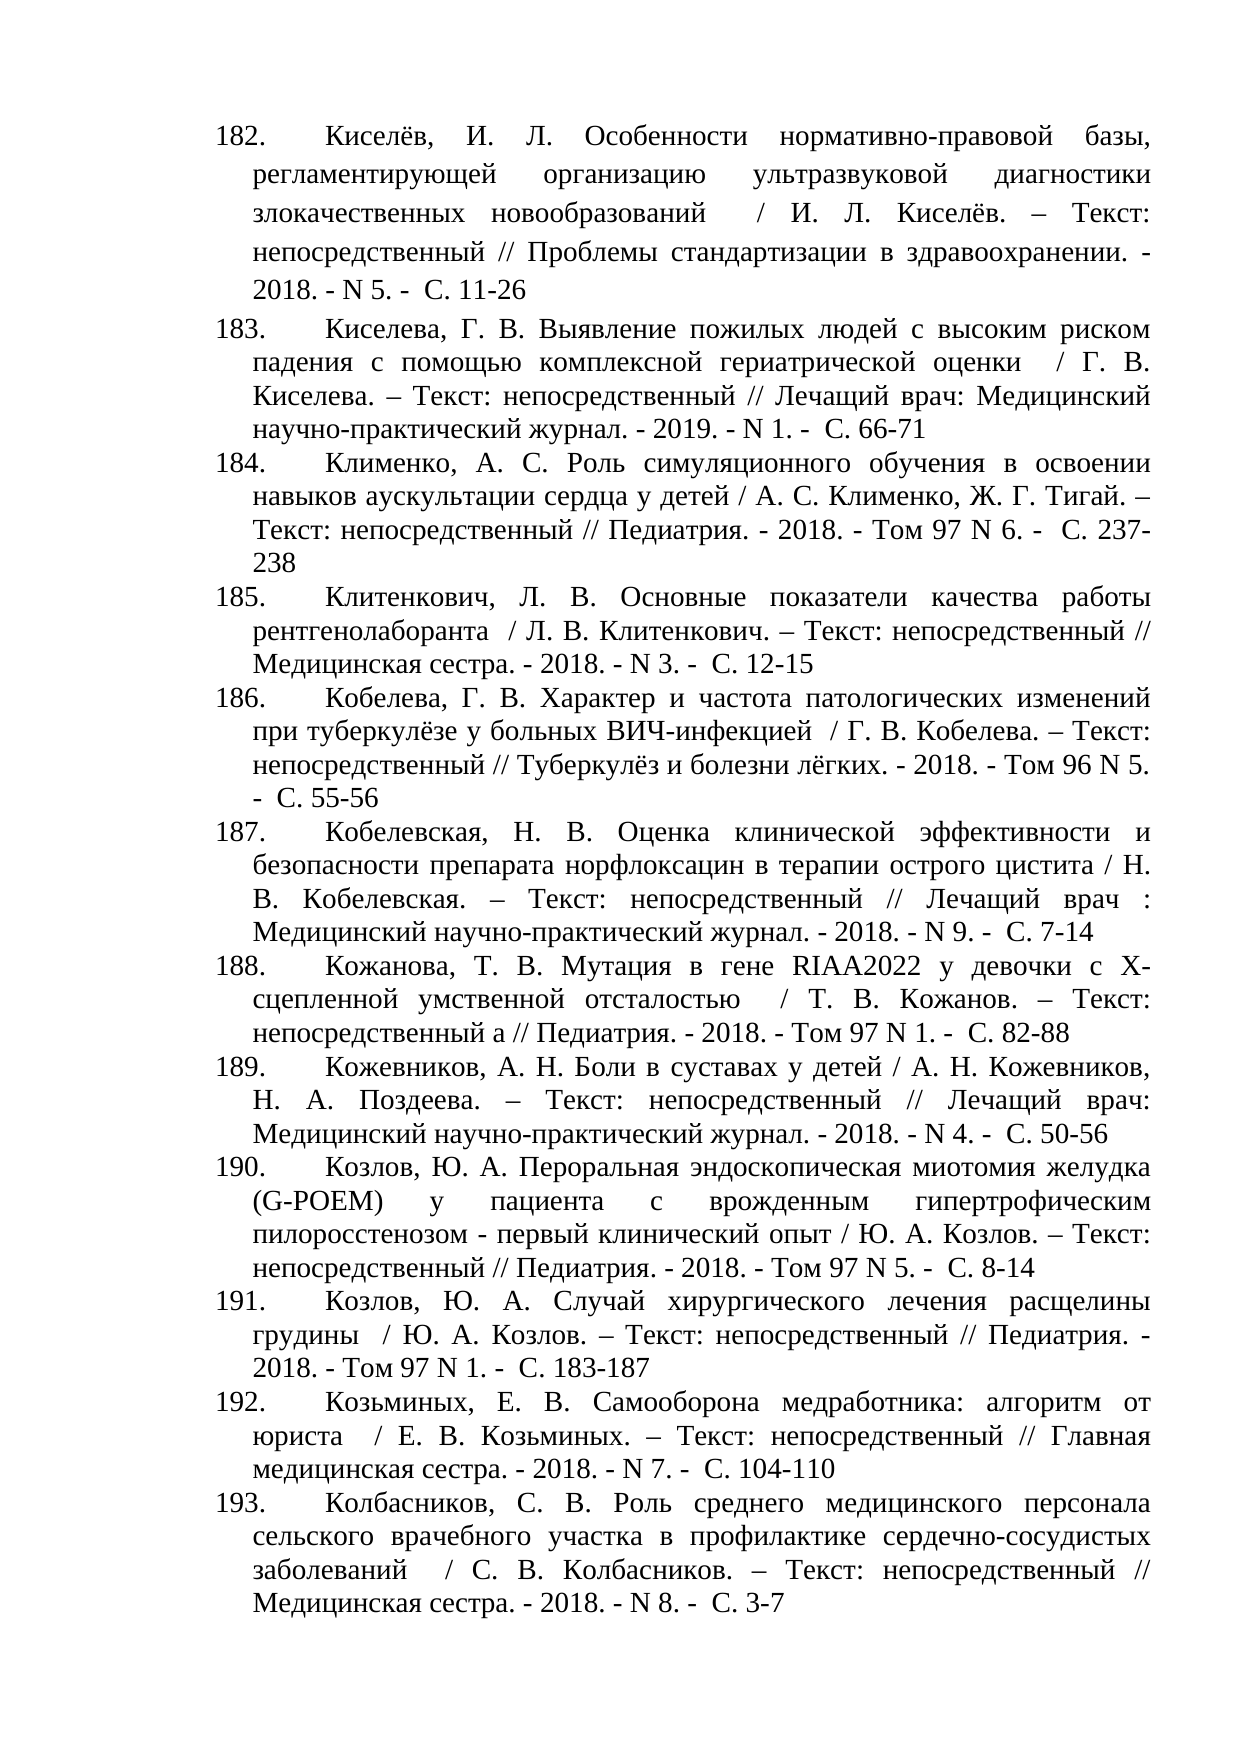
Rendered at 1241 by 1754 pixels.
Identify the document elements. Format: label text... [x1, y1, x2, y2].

list Козлов, Ю. А. Пероральная эндоскопическая миотомия желудка (G-POEM) у пациента с врожденным гипертрофическим пилоросстенозом - первый клинический опыт / Ю. А. Козлов. – Текст: непосредственный // Педиатрия. - 2018. - Том 97 N 5. - С. 8-14 [215, 1149, 1152, 1283]
list Кобелевская, Н. В. Оценка клинической эффективности и безопасности препарата норфлоксацин в терапии острого цистита / Н. В. Кобелевская. – Текст: непосредственный // Лечащий врач : Медицинский научно-практический журнал. - 2018. - N 9. - С. 7-14 [215, 814, 1152, 948]
list Клитенкович, Л. В. Основные показатели качества работы рентгенолаборанта / Л. В. Клитенкович. – Текст: непосредственный // Медицинская сестра. - 2018. - N 3. - С. 12-15 [215, 579, 1152, 680]
list Козлов, Ю. А. Случай хирургического лечения расщелины грудины / Ю. А. Козлов. – Текст: непосредственный // Педиатрия. - 2018. - Том 97 N 1. - С. 183-187 [215, 1283, 1152, 1384]
list Киселёв, И. Л. Особенности нормативно-правовой базы, регламентирующей организацию ультразвуковой диагностики злокачественных новообразований / И. Л. Киселёв. – Текст: непосредственный // Проблемы стандартизации в здравоохранении. - 2018. - N 5. - С. 11-26 [215, 118, 1152, 306]
list Колбасников, С. В. Роль среднего медицинского персонала сельского врачебного участка в профилактике сердечно-сосудистых заболеваний / С. В. Колбасников. – Текст: непосредственный // Медицинская сестра. - 2018. - N 8. - С. 3-7 [215, 1485, 1152, 1619]
list Кобелева, Г. В. Характер и частота патологических изменений при туберкулёзе у больных ВИЧ-инфекцией / Г. В. Кобелева. – Текст: непосредственный // Туберкулёз и болезни лёгких. - 2018. - Том 96 N 5. - С. 55-56 [215, 680, 1152, 814]
list Кожевников, А. Н. Боли в суставах у детей / А. Н. Кожевников, Н. А. Поздеева. – Текст: непосредственный // Лечащий врач: Медицинский научно-практический журнал. - 2018. - N 4. - С. 50-56 [215, 1049, 1152, 1149]
list Козьминых, Е. В. Самооборона медработника: алгоритм от юриста / Е. В. Козьминых. – Текст: непосредственный // Главная медицинская сестра. - 2018. - N 7. - С. 104-110 [215, 1384, 1152, 1485]
list Клименко, А. С. Роль симуляционного обучения в освоении навыков аускультации сердца у детей / А. С. Клименко, Ж. Г. Тигай. – Текст: непосредственный // Педиатрия. - 2018. - Том 97 N 6. - С. 237-238 [215, 445, 1152, 579]
list Киселева, Г. В. Выявление пожилых людей с высоким риском падения с помощью комплексной гериатрической оценки / Г. В. Киселева. – Текст: непосредственный // Лечащий врач: Медицинский научно-практический журнал. - 2019. - N 1. - С. 66-71 [215, 311, 1152, 445]
list Кожанова, Т. В. Мутация в гене RIAA2022 у девочки с Х-сцепленной умственной отсталостью / Т. В. Кожанов. – Текст: непосредственный а // Педиатрия. - 2018. - Том 97 N 1. - С. 82-88 [215, 948, 1152, 1049]
